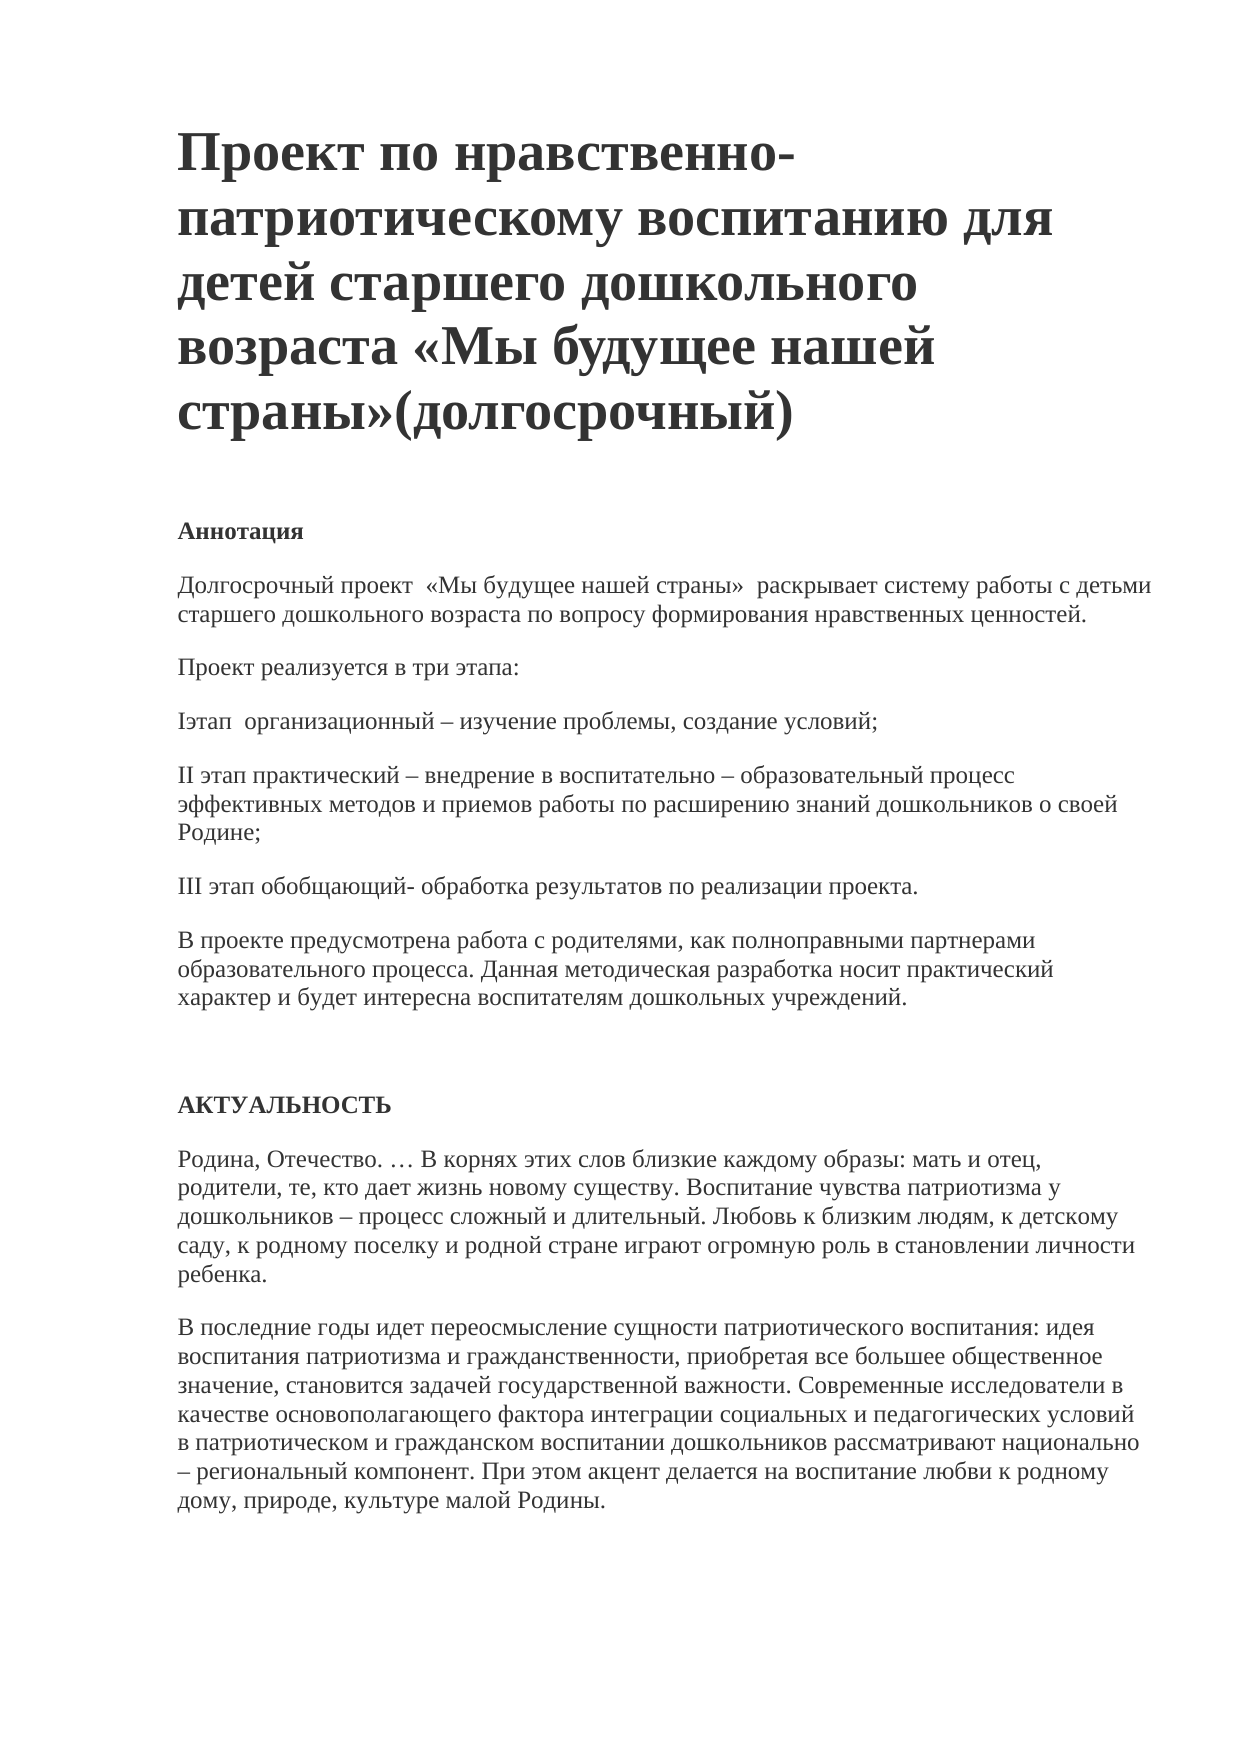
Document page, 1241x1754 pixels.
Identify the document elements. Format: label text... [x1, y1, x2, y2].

text В проекте предусмотрена работа с родителями, как полноправными партнерами образовательного процесса. Данная методическая разработка носит практический характер и будет интересна воспитателям дошкольных учреждений. [177, 925, 1152, 1011]
text Проект реализуется в три этапа: [177, 652, 1152, 681]
text Родина, Отечество. … В корнях этих слов близкие каждому образы: мать и отец, родители, те, кто дает жизнь новому существу. Воспитание чувства патриотизма у дошкольников – процесс сложный и длительный. Любовь к близким людям, к детскому саду, к родному поселку и родной стране играют огромную роль в становлении личности ребенка. [177, 1144, 1152, 1287]
text Iэтап организационный – изучение проблемы, создание условий; [177, 706, 1152, 735]
text II этап практический – внедрение в воспитательно – образовательный процесс эффективных методов и приемов работы по расширению знаний дошкольников о своей Родине; [177, 760, 1152, 846]
text III этап обобщающий- обработка результатов по реализации проекта. [177, 871, 1152, 900]
text АКТУАЛЬНОСТЬ [177, 1090, 1152, 1119]
text В последние годы идет переосмысление сущности патриотического воспитания: идея воспитания патриотизма и гражданственности, приобретая все большее общественное значение, становится задачей государственной важности. Современные исследователи в качестве основополагающего фактора интеграции социальных и педагогических условий в патриотическом и гражданском воспитании дошкольников рассматривают национально – региональный компонент. При этом акцент делается на воспитание любви к родному дому, природе, культуре малой Родины. [177, 1312, 1152, 1514]
text Проект по нравственно- патриотическому воспитанию для детей старшего дошкольного возраста «Мы будущее нашей страны»(долгосрочный) [177, 118, 1152, 442]
text Долгосрочный проект «Мы будущее нашей страны» раскрывает систему работы с детьми старшего дошкольного возраста по вопросу формирования нравственных ценностей. [177, 570, 1152, 627]
text Аннотация [177, 516, 1152, 545]
